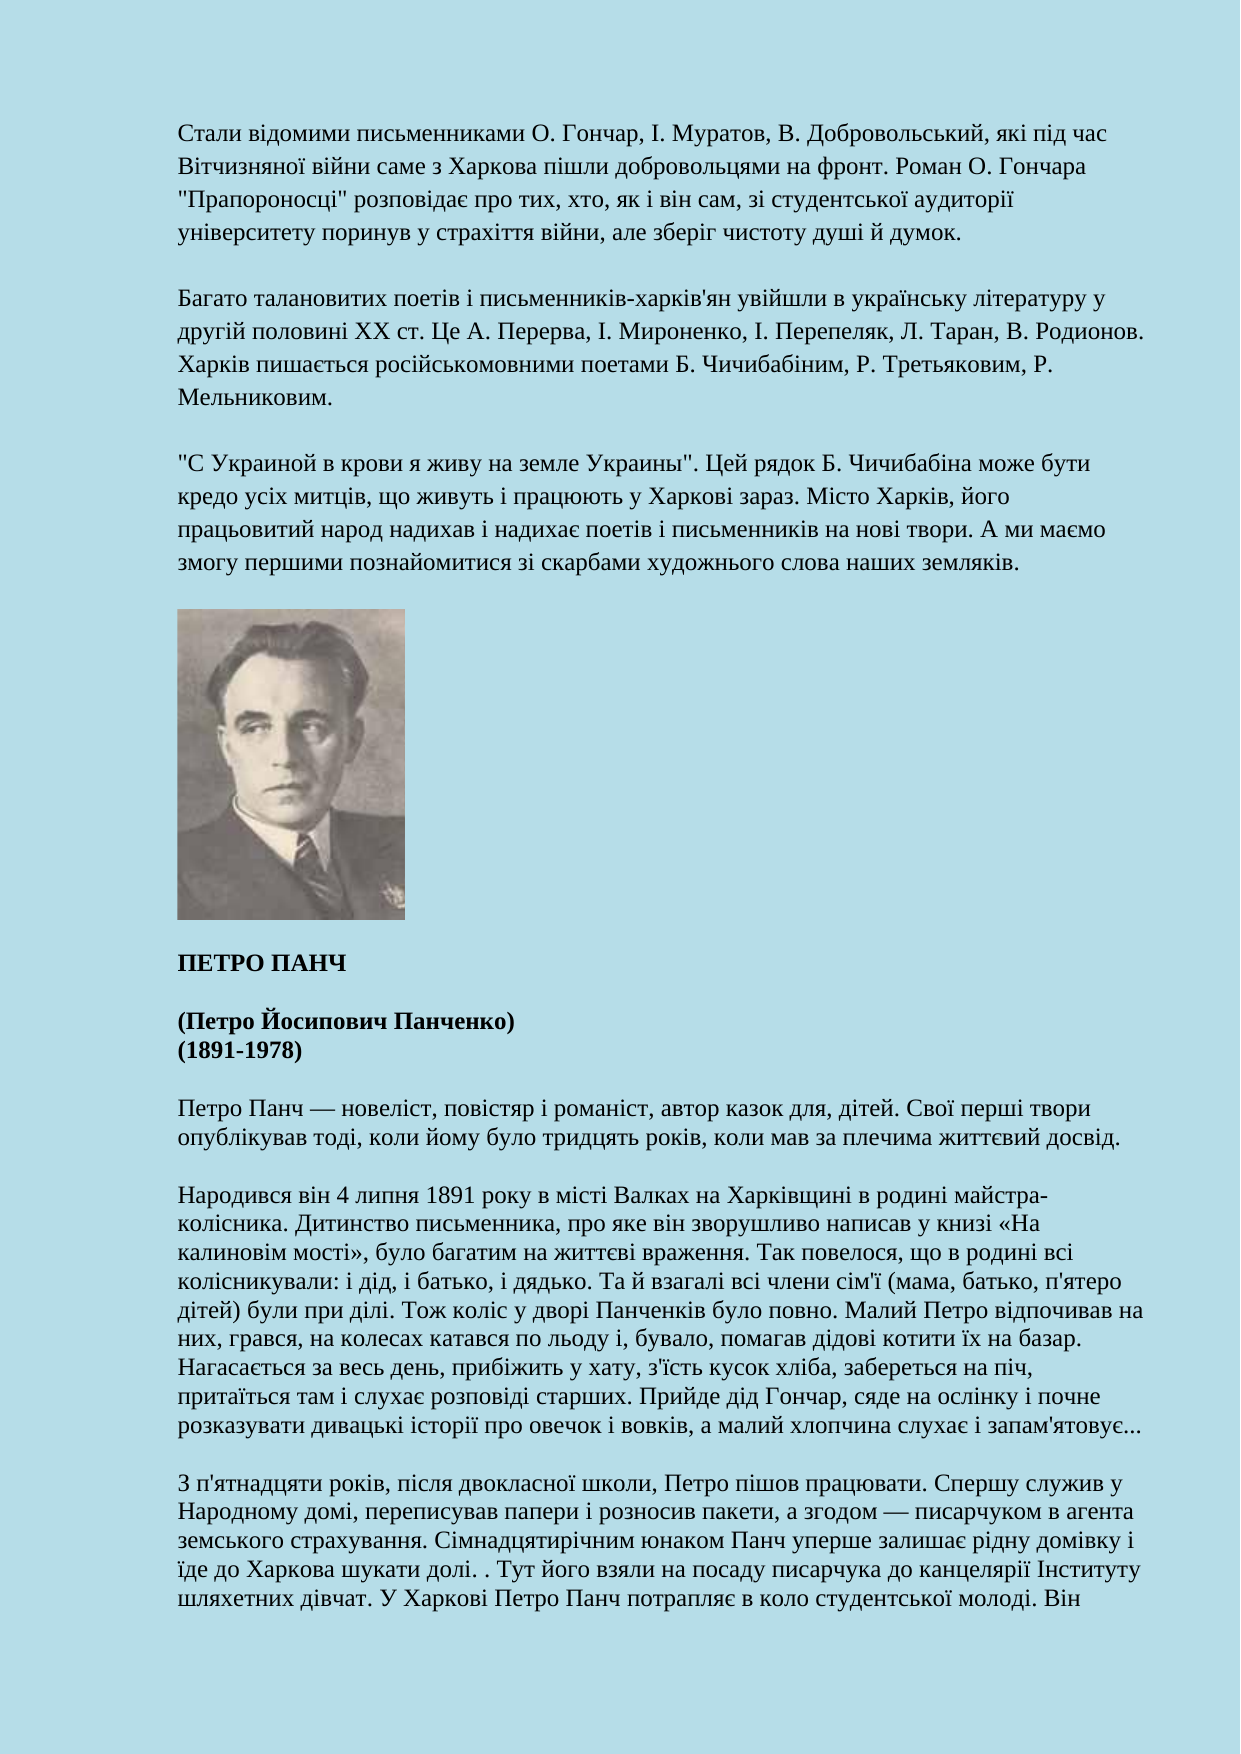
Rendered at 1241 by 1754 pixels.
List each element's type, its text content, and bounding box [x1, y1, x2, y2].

picture [177, 609, 405, 920]
text (Петро Йосипович Панченко) (1891-1978) [177, 1006, 1152, 1064]
text Народився він 4 липня 1891 року в місті Валках на Харківщині в родині майстра-колісника. Дитинство письменника, про яке він зворушливо написав у книзі «На калиновім мості», було багатим на життєві враження. Так повелося, що в родині всі колісникували: і дід, і батько, і дядько. Та й взагалі всі члени сім'ї (мама, батько, п'ятеро дітей) були при ділі. Тож коліс у дворі Панченків було повно. Малий Петро відпочивав на них, грався, на колесах катався по льоду і, бувало, помагав дідові котити їх на базар. Нагасається за весь день, прибіжить у хату, з'їсть кусок хліба, забереться на піч, притаїться там і слухає розповіді старших. Прийде дід Гончар, сяде на ослінку і почне розказувати дивацькі історії про овечок і вовків, а малий хлопчина слухає і запам'ятовує... [177, 1180, 1152, 1438]
text Багато талановитих поетів і письменників-харків'ян увійшли в українську літературу у другій половині XX ст. Це А. Перерва, І. Мироненко, І. Перепеляк, Л. Таран, В. Родионов. Харків пишається російськомовними поетами Б. Чичибабіним, Р. Третьяковим, Р. Мельниковим. [177, 283, 1152, 411]
text "С Украиной в крови я живу на земле Украины". Цей рядок Б. Чичибабіна може бути кредо усіх митців, що живуть і працюють у Харкові зараз. Місто Харків, його працьовитий народ надихав і надихає поетів і письменників на нові твори. А ми маємо змогу першими познайомитися зі скарбами художнього слова наших земляків. [177, 448, 1152, 576]
text Стали відомими письменниками О. Гончар, І. Муратов, В. Добровольський, які під час Вітчизняної війни саме з Харкова пішли добровольцями на фронт. Роман О. Гончара "Прапороносці" розповідає про тих, хто, як і він сам, зі студентської аудиторії університету поринув у страхіття війни, але зберіг чистоту душі й думок. [177, 118, 1152, 246]
text ПЕТРО ПАНЧ [177, 948, 1152, 977]
text Петро Панч — новеліст, повістяр і романіст, автор казок для, дітей. Свої перші твори опублікував тоді, коли йому було тридцять років, коли мав за плечима життєвий досвід. [177, 1093, 1152, 1151]
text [177, 1468, 1152, 1611]
